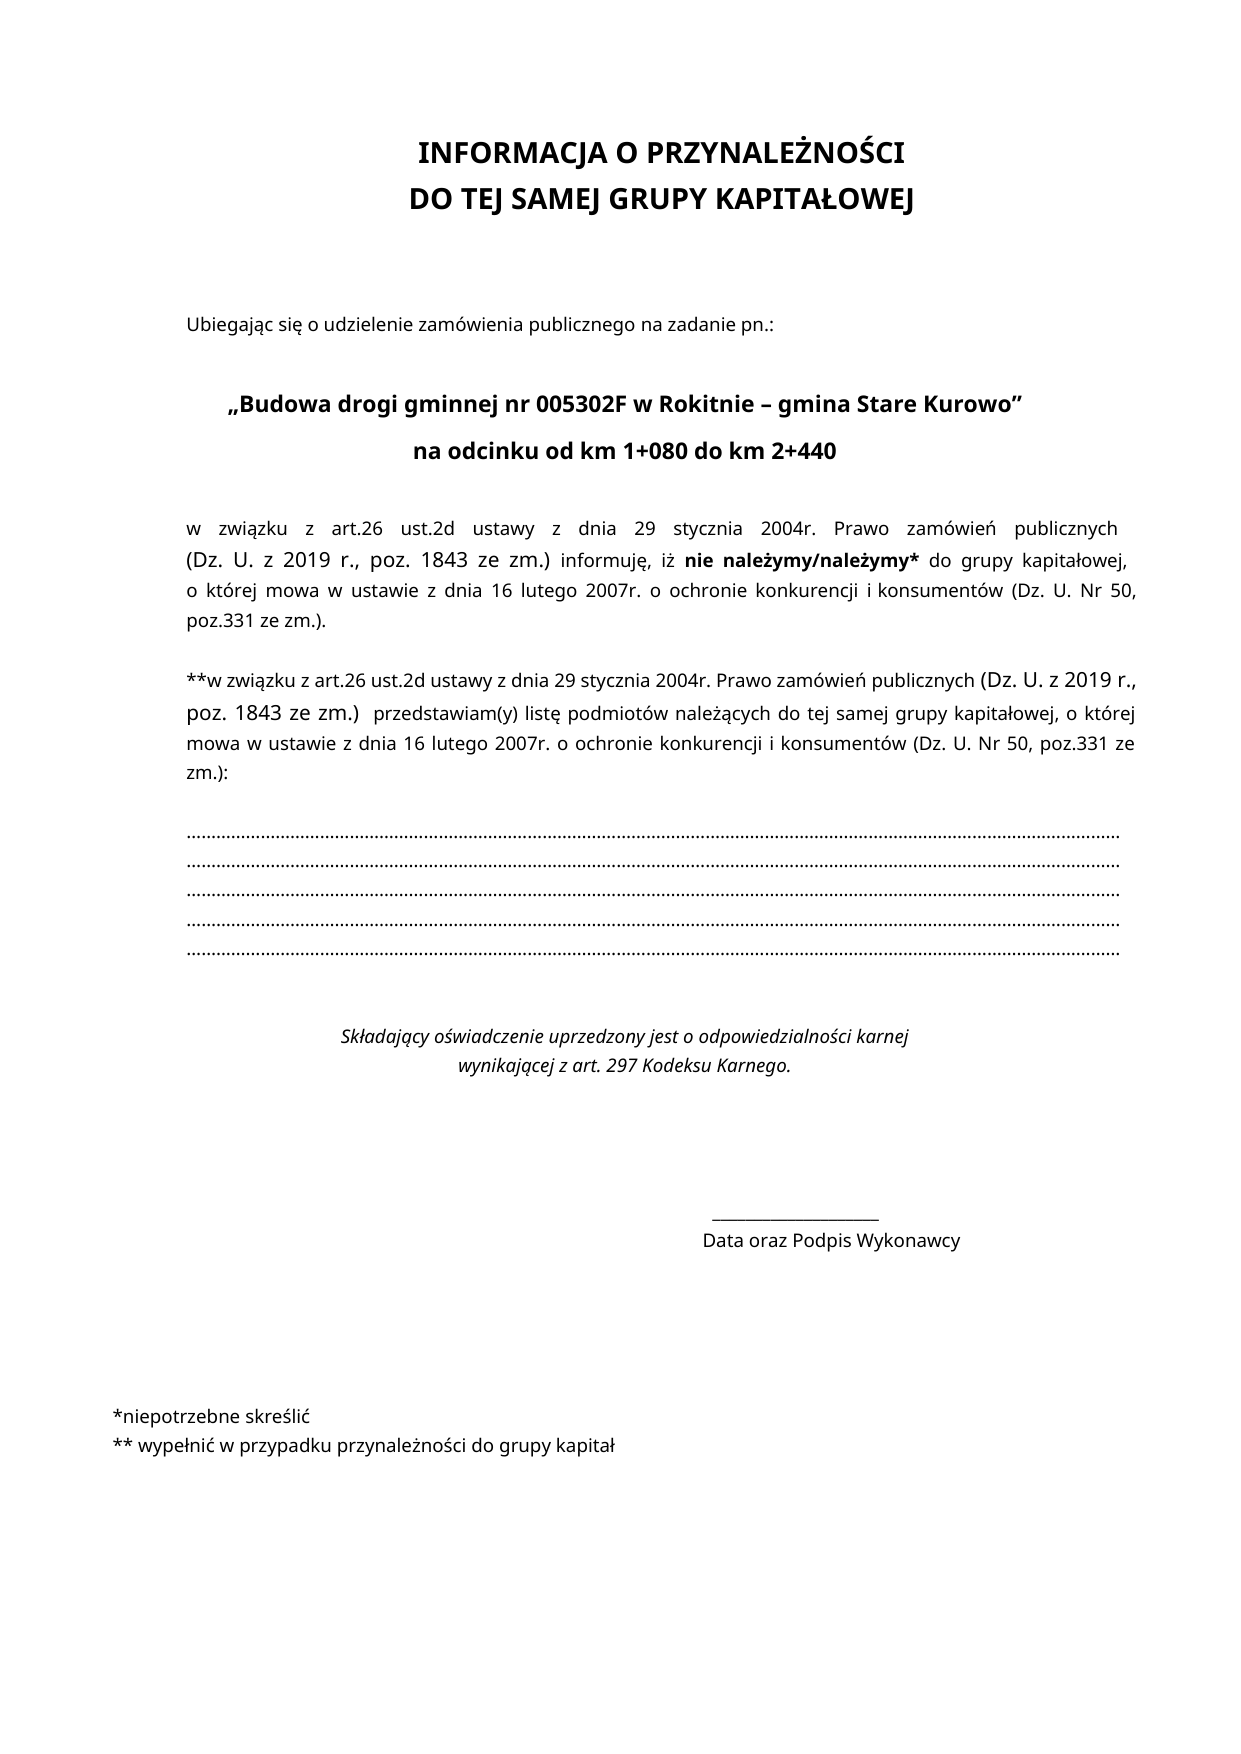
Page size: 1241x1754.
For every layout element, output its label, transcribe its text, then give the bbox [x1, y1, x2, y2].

text ……………………………………………………………………………………………………………………………………………………………………… [186, 935, 1137, 961]
text Data oraz Podpis Wykonawcy [629, 1228, 1137, 1253]
text wynikającej z art. 297 Kodeksu Karnego. [112, 1052, 1137, 1078]
text Ubiegając się o udzielenie zamówienia publicznego na zadanie pn.: [186, 312, 1137, 337]
text Składający oświadczenie uprzedzony jest o odpowiedzialności karnej [112, 1023, 1137, 1048]
text na odcinku od km 1+080 do km 2+440 [112, 435, 1137, 466]
text ……………………………………………………………………………………………………………………………………………………………………… [186, 906, 1137, 931]
text ____________________ [702, 1198, 1137, 1224]
text „Budowa drogi gminnej nr 005302F w Rokitnie – gmina Stare Kurowo” [112, 388, 1137, 419]
text ……………………………………………………………………………………………………………………………………………………………………… [186, 847, 1137, 873]
text w związku z art.26 ust.2d ustawy z dnia 29 stycznia 2004r. Prawo zamówień publicznych (Dz. U. z 2019 r., poz. 1843 ze zm.) informuję, iż nie należymy/należymy* do grupy kapitałowej, o której mowa w ustawie z dnia 16 lutego 2007r. o ochronie konkurencji i konsumentów (Dz. U. Nr 50, poz.331 ze zm.). [186, 516, 1137, 632]
text ** wypełnić w przypadku przynależności do grupy kapitał [112, 1433, 1137, 1458]
text **w związku z art.26 ust.2d ustawy z dnia 29 stycznia 2004r. Prawo zamówień publicznych (Dz. U. z 2019 r., poz. 1843 ze zm.) przedstawiam(y) listę podmiotów należących do tej samej grupy kapitałowej, o której mowa w ustawie z dnia 16 lutego 2007r. o ochronie konkurencji i konsumentów (Dz. U. Nr 50, poz.331 ze zm.): [186, 665, 1137, 785]
text DO TEJ SAMEJ GRUPY KAPITAŁOWEJ [112, 178, 1137, 218]
text INFORMACJA O PRZYNALEŻNOŚCI [112, 133, 1137, 172]
text ……………………………………………………………………………………………………………………………………………………………………… [186, 877, 1137, 902]
text *niepotrzebne skreślić [112, 1403, 1137, 1429]
text ……………………………………………………………………………………………………………………………………………………………………… [186, 818, 1137, 843]
